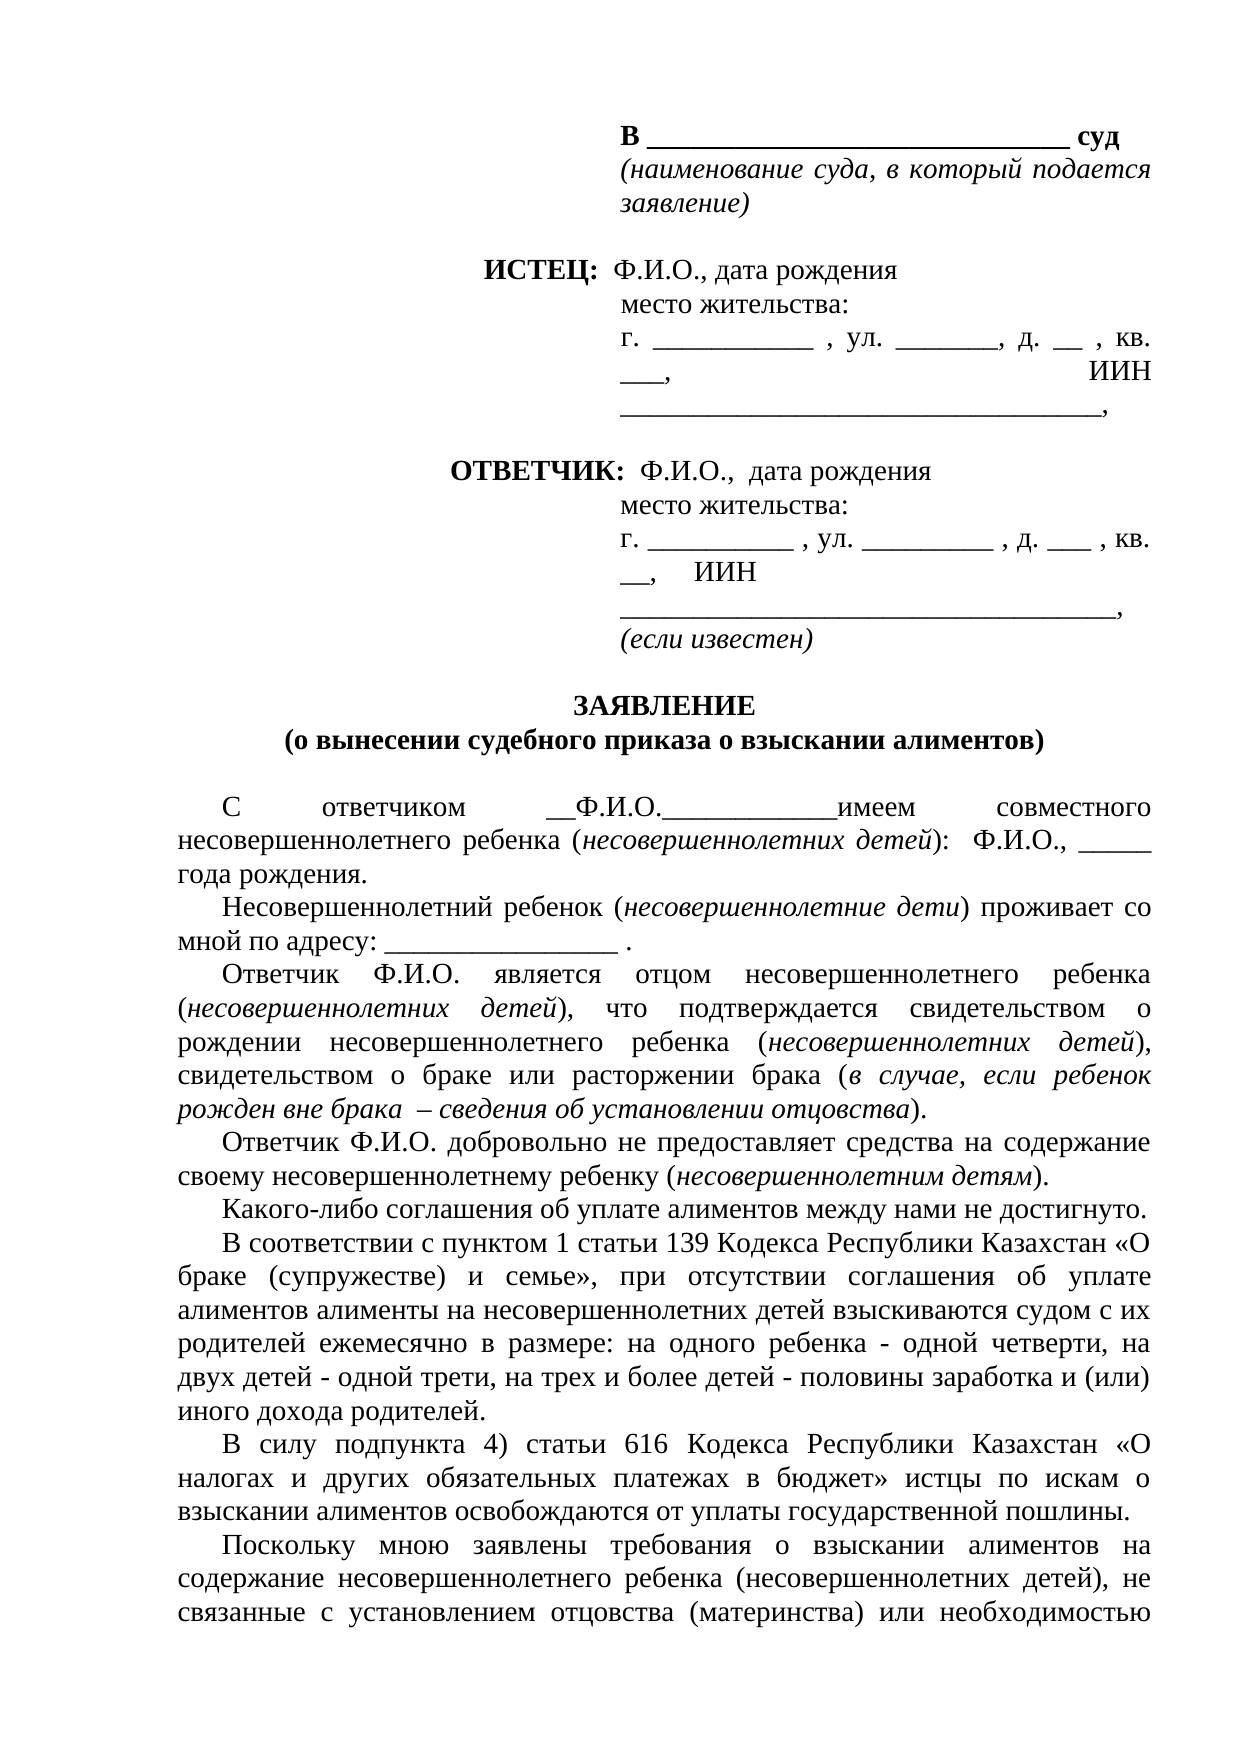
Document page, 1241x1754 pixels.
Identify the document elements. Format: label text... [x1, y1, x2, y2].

text место жительства: [620, 487, 1152, 521]
text Несовершеннолетний ребенок (несовершеннолетние дети) проживает со мной по адресу: ________________ . [177, 889, 1152, 957]
text (о вынесении судебного приказа о взыскании алиментов) [177, 722, 1152, 755]
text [177, 1527, 1152, 1627]
text В соответствии с пунктом 1 статьи 139 Кодекса Республики Казахстан «О браке (супружестве) и семье», при отсутствии соглашения об уплате алиментов алименты на несовершеннолетних детей взыскиваются судом с их родителей ежемесячно в размере: на одного ребенка - одной четверти, на двух детей - одной трети, на трех и более детей - половины заработка и (или) иного дохода родителей. [177, 1225, 1152, 1426]
text Ответчик Ф.И.О. добровольно не предоставляет средства на содержание своему несовершеннолетнему ребенку (несовершеннолетним детям). [177, 1124, 1152, 1191]
text место жительства: [620, 286, 1152, 319]
text (если известен) [620, 621, 1152, 655]
text ИСТЕЦ: Ф.И.О., дата рождения [177, 252, 1152, 286]
text В силу подпункта 4) статьи 616 Кодекса Республики Казахстан «О налогах и других обязательных платежах в бюджет» истцы по искам о взыскании алиментов освобождаются от уплаты государственной пошлины. [177, 1426, 1152, 1527]
text г. __________ , ул. _________ , д. ___ , кв. __, ИИН __________________________________, [620, 521, 1152, 621]
text ОТВЕТЧИК: Ф.И.О., дата рождения [325, 453, 1152, 487]
text В _____________________________ суд [620, 118, 1152, 152]
text ЗАЯВЛЕНИЕ [177, 688, 1152, 722]
text Какого-либо соглашения об уплате алиментов между нами не достигнуто. [177, 1191, 1152, 1225]
text С ответчиком __Ф.И.О.____________имеем совместного несовершеннолетнего ребенка (несовершеннолетних детей): Ф.И.О., _____ года рождения. [177, 789, 1152, 889]
text Ответчик Ф.И.О. является отцом несовершеннолетнего ребенка (несовершеннолетних детей), что подтверждается свидетельством о рождении несовершеннолетнего ребенка (несовершеннолетних детей), свидетельством о браке или расторжении брака (в случае, если ребенок рожден вне брака – сведения об установлении отцовства). [177, 957, 1152, 1124]
text (наименование суда, в который подается заявление) [620, 152, 1152, 219]
text г. ___________ , ул. _______, д. __ , кв. ___, ИИН _________________________________, [620, 319, 1152, 420]
